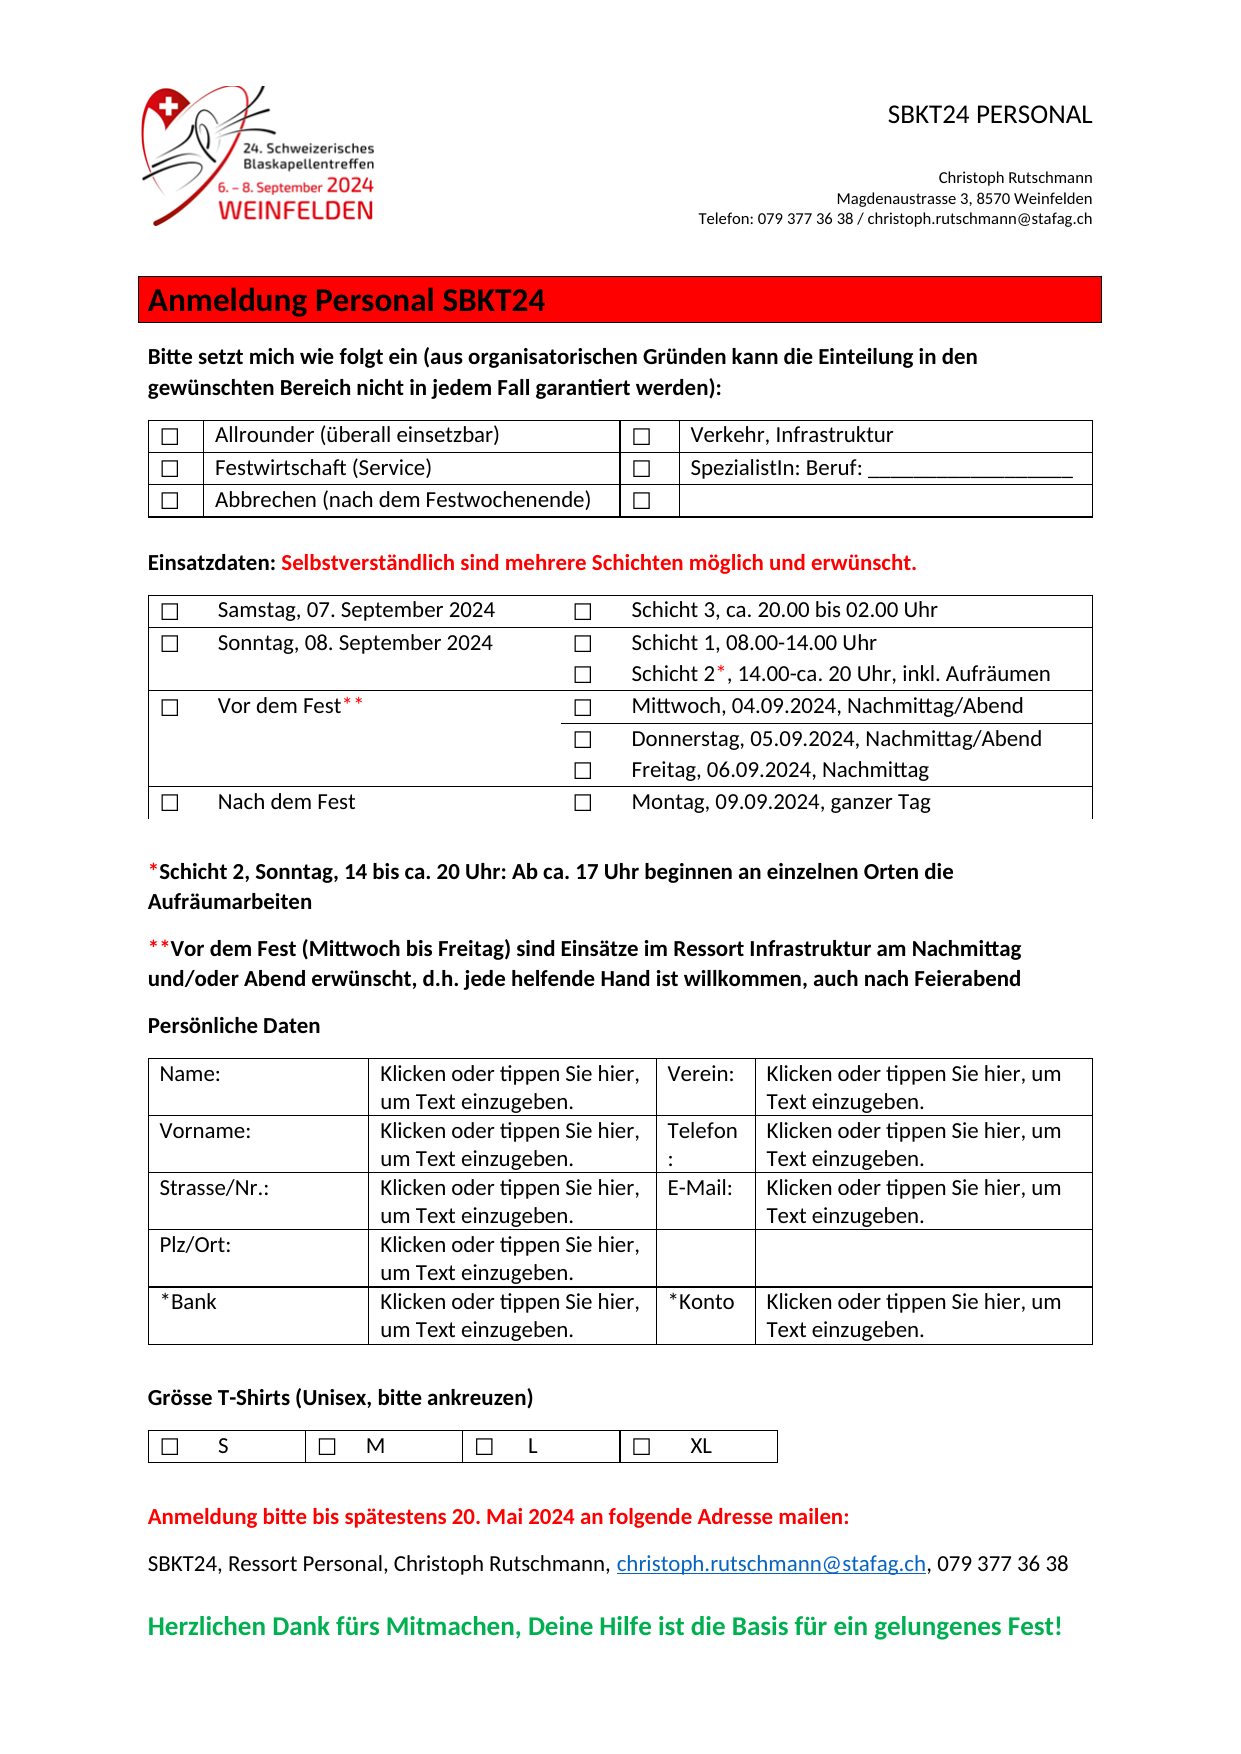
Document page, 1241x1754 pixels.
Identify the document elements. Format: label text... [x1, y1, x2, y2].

table_cell Montag, 09.09.2024, ganzer Tag [620, 787, 1092, 818]
table_cell Schicht 1, 08.00-14.00 Uhr [620, 628, 1092, 659]
text Persönliche Daten [148, 1011, 1093, 1039]
text Einsatzdaten: Selbstverständlich sind mehrere Schichten möglich und erwünscht. [148, 548, 1093, 576]
table_cell *Konto [657, 1288, 755, 1343]
text Bitte setzt mich wie folgt ein (aus organisatorischen Gründen kann die Einteilung in den gewünschten Bereich nicht in jedem Fall garantiert werden): [148, 342, 1093, 401]
table_header Verein: [657, 1059, 755, 1115]
table_header XL [679, 1431, 777, 1462]
table_cell Nach dem Fest [206, 787, 561, 818]
table_cell Telefon: [657, 1116, 755, 1172]
table_header Name: [149, 1059, 368, 1115]
table_cell [680, 485, 1092, 516]
text SBKT24 PERSONAL [148, 74, 1093, 131]
text Grösse T-Shirts (Unisex, bitte ankreuzen) [148, 1383, 1093, 1411]
table_header Samstag, 07. September 2024 [206, 596, 561, 627]
table_cell Festwirtschaft (Service) [204, 453, 619, 484]
table_cell Vor dem Fest** [206, 691, 561, 786]
text SBKT24, Ressort Personal, Christoph Rutschmann, christoph.rutschmann@stafag.ch, 079 377 36 38 [148, 1549, 1093, 1577]
text Anmeldung Personal SBKT24 [139, 277, 1101, 322]
table_cell [756, 1230, 1092, 1286]
table_cell SpezialistIn: Beruf: __________________ [680, 453, 1092, 484]
table_cell Freitag, 06.09.2024, Nachmittag [620, 755, 1092, 786]
table_cell Sonntag, 08. September 2024 [206, 628, 561, 690]
text Christoph Rutschmann [375, 168, 1093, 188]
text Magdenaustrasse 3, 8570 Weinfelden [375, 188, 1093, 208]
table_header Schicht 3, ca. 20.00 bis 02.00 Uhr [620, 596, 1092, 627]
text Herzlichen Dank fürs Mitmachen, Deine Hilfe ist die Basis für ein gelungenes Fest! [148, 1609, 1093, 1642]
table_cell *Bank [149, 1288, 368, 1343]
table_cell Abbrechen (nach dem Festwochenende) [204, 485, 619, 516]
table_cell Schicht 2*, 14.00-ca. 20 Uhr, inkl. Aufräumen [620, 659, 1092, 690]
table_cell Vorname: [149, 1116, 368, 1172]
text *Schicht 2, Sonntag, 14 bis ca. 20 Uhr: Ab ca. 17 Uhr beginnen an einzelnen Orten die Aufräumarbeiten [148, 857, 1093, 915]
table_cell E-Mail: [657, 1173, 755, 1229]
picture [141, 86, 375, 226]
table_header L [517, 1431, 619, 1462]
table_header S [207, 1431, 305, 1462]
text Telefon: 079 377 36 38 / christoph.rutschmann@stafag.ch [148, 208, 1093, 229]
table_cell Donnerstag, 05.09.2024, Nachmittag/Abend [620, 724, 1092, 755]
table_cell Strasse/Nr.: [149, 1173, 368, 1229]
table_header Allrounder (überall einsetzbar) [204, 421, 619, 452]
table_cell [657, 1230, 755, 1286]
table_cell Plz/Ort: [149, 1230, 368, 1286]
text Anmeldung bitte bis spätestens 20. Mai 2024 an folgende Adresse mailen: [148, 1502, 1093, 1530]
text **Vor dem Fest (Mittwoch bis Freitag) sind Einsätze im Ressort Infrastruktur am Nachmittag und/oder Abend erwünscht, d.h. jede helfende Hand ist willkommen, auch nach Feierabend [148, 934, 1093, 992]
table_header Verkehr, Infrastruktur [680, 421, 1092, 452]
table_cell Mittwoch, 04.09.2024, Nachmittag/Abend [620, 691, 1092, 723]
table_header M [354, 1431, 462, 1462]
